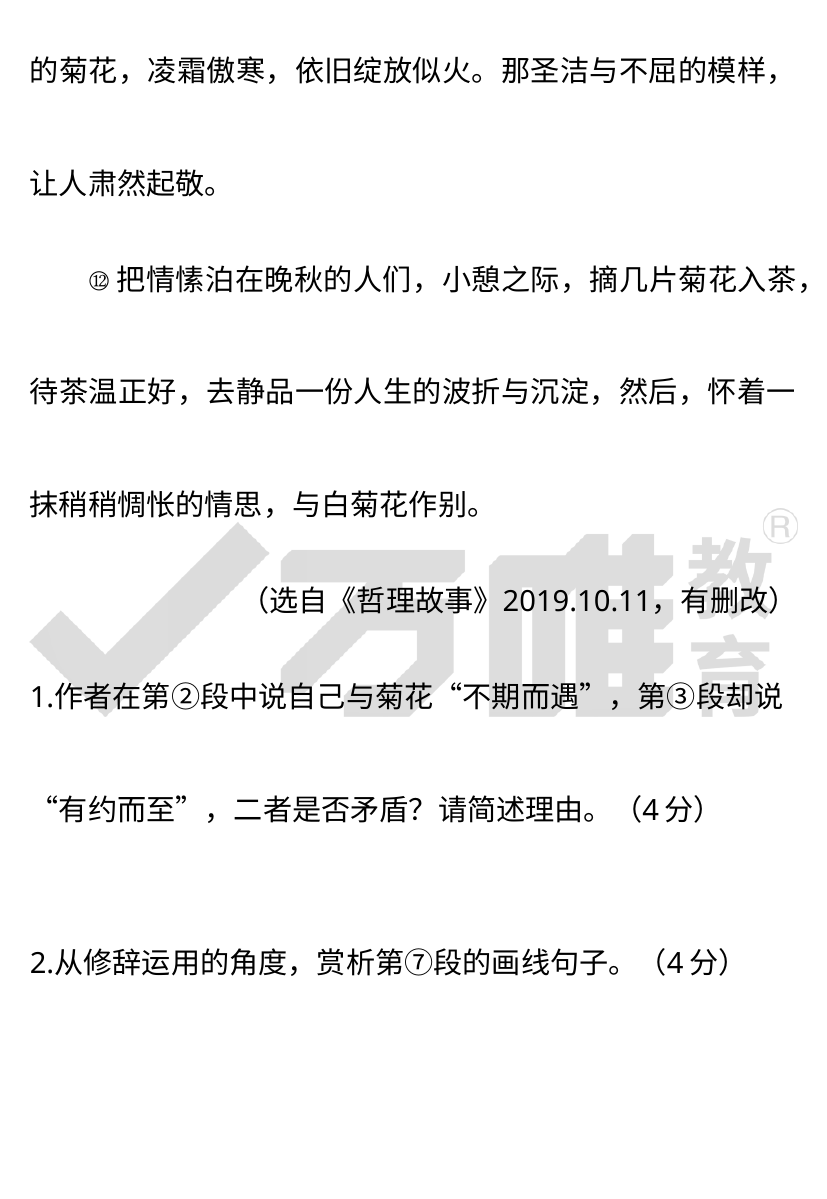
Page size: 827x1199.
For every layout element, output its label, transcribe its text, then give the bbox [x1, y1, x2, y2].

text 2.从修辞运用的角度，赏析第⑦段的画线句子。（4分） [29, 923, 797, 998]
picture [29, 508, 798, 717]
text 1.作者在第②段中说自己与菊花“不期而遇”，第③段却说“有约而至”，二者是否矛盾？请简述理由。（4分） [29, 657, 797, 845]
text （选自《哲理故事》2019.10.11，有删改） [29, 561, 797, 636]
text ⑫把情愫泊在晚秋的人们，小憩之际，摘几片菊花入茶，待茶温正好，去静品一份人生的波折与沉淀，然后，怀着一抹稍稍惆怅的情思，与白菊花作别。 [29, 240, 797, 540]
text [29, 31, 797, 219]
